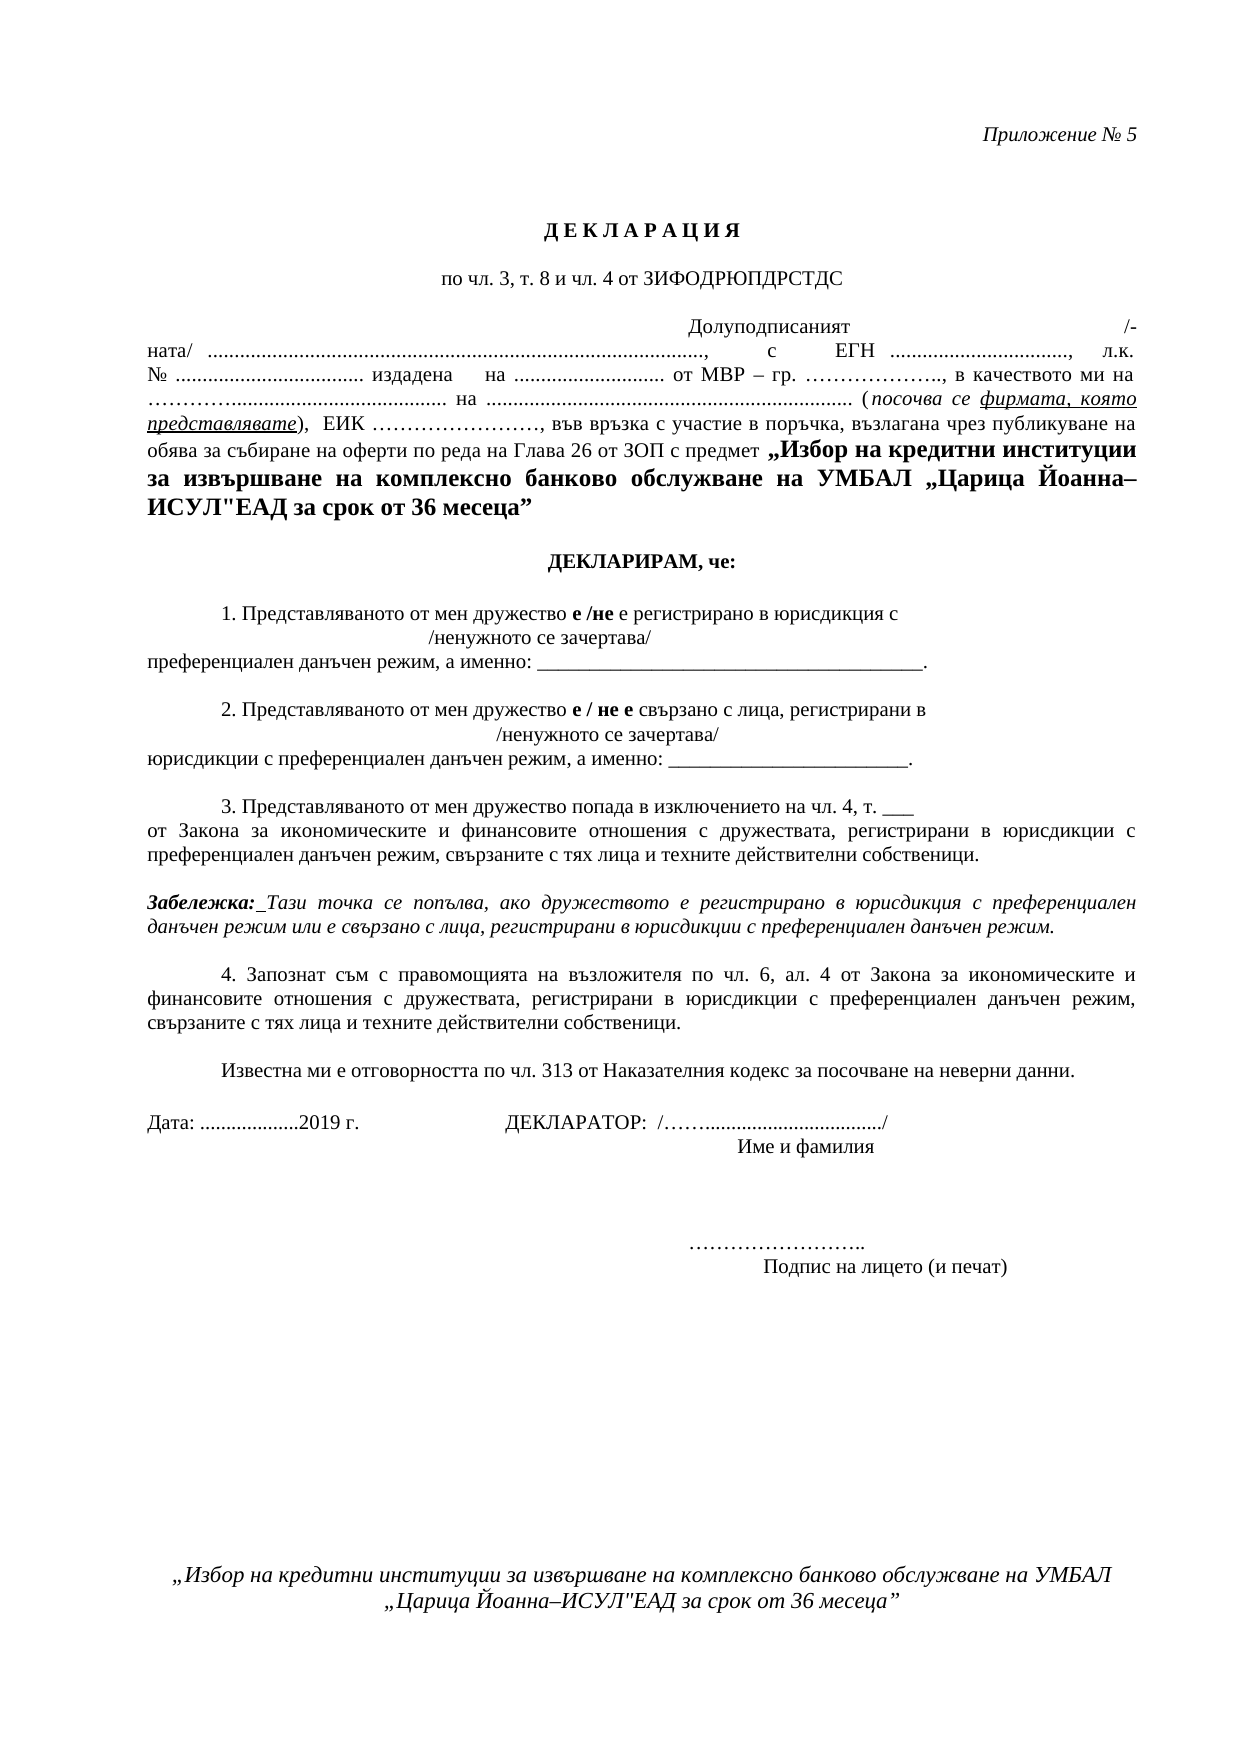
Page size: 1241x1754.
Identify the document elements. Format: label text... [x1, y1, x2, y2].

text Дата: ...................2019 г. ДЕКЛАРАТОР: /……................................../ [147, 1110, 1137, 1134]
text Д Е К Л А Р А Ц И Я [147, 218, 1137, 242]
text …………………….. [221, 1206, 1137, 1254]
text /ненужното се зачертава/ [147, 721, 1137, 746]
text юрисдикции с преференциален данъчен режим, а именно: _______________________. [147, 746, 1137, 769]
text от Закона за икономическите и финансовите отношения с дружествата, регистрирани в юрисдикции с преференциален данъчен режим, свързаните с тях лица и техните действителни собственици. [147, 818, 1137, 866]
text 1. Представляваното от мен дружество е /не е регистрирано в юрисдикция с [147, 601, 1137, 625]
text Известна ми е отговорността по чл. 313 от Наказателния кодекс за посочване на неверни данни. [147, 1058, 1137, 1082]
text Долуподписаният /-ната/ ............................................................................................, с ЕГН ................................., л.к.№ ................................... издадена на ............................ от МВР – гр. ……………….., в качеството ми на …………........................................ на .................................................................... (посочва се фирмата, която представлявате), ЕИК ……………………, във връзка с участие в поръчка, възлагана чрез публикуване на обява за събиране на оферти по реда на Глава 26 от ЗОП с предмет „Избор на кредитни институции за извършване на комплексно банково обслужване на УМБАЛ „Царица Йоанна–ИСУЛ"ЕАД за срок от 36 месеца” [147, 314, 1137, 521]
text преференциален данъчен режим, а именно: _____________________________________. [147, 649, 1137, 673]
text ДЕКЛАРИРАМ, че: [147, 549, 1137, 573]
text по чл. 3, т. 8 и чл. 4 от ЗИФОДРЮПДРСТДС [147, 266, 1137, 290]
text Име и фамилия [221, 1134, 1137, 1206]
text 3. Представляваното от мен дружество попада в изключението на чл. 4, т. ___ [147, 794, 1137, 818]
text 4. Запознат съм с правомощията на възложителя по чл. 6, ал. 4 от Закона за икономическите и финансовите отношения с дружествата, регистрирани в юрисдикции с преференциален данъчен режим, свързаните с тях лица и техните действителни собственици. [147, 962, 1137, 1034]
text Приложение № 5 [147, 122, 1137, 146]
text Подпис на лицето (и печат) [737, 1254, 1137, 1278]
text 2. Представляваното от мен дружество е / не е свързано с лица, регистрирани в [147, 697, 1137, 721]
text Забележка: Тази точка се попълва, ако дружеството е регистрирано в юрисдикция с преференциален данъчен режим или е свързано с лица, регистрирани в юрисдикции с преференциален данъчен режим. [147, 890, 1137, 938]
text /ненужното се зачертава/ [147, 625, 1137, 649]
